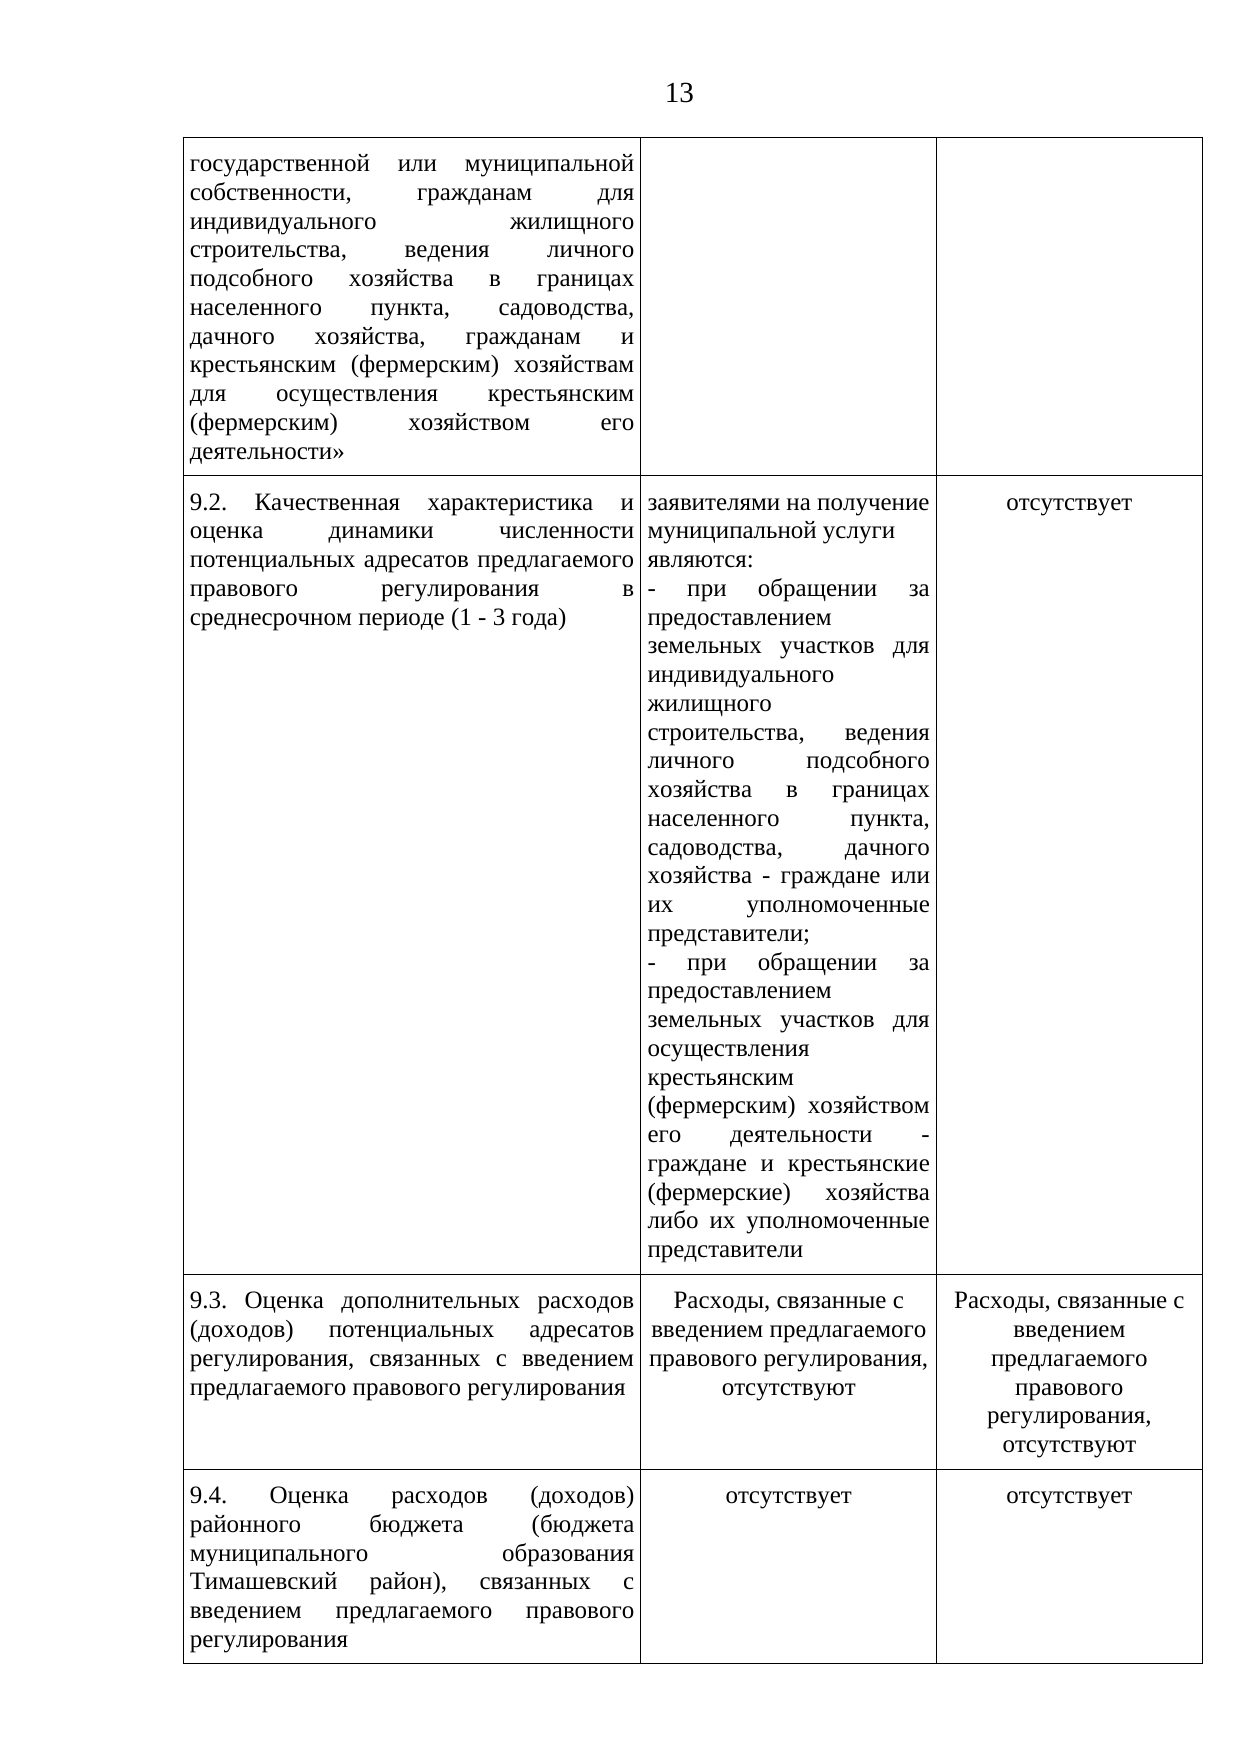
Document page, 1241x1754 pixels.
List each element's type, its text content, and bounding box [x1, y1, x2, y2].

table_cell заявителями на получение муниципальной услуги являются: - при обращении за предоставлением земельных участков для индивидуального жилищного строительства, ведения личного подсобного хозяйства в границах населенного пункта, садоводства, дачного хозяйства - граждане или их уполномоченные представители; - при обращении за предоставлением земельных участков для осуществления крестьянским (фермерским) хозяйством его деятельности - граждане и крестьянские (фермерские) хозяйства либо их уполномоченные представители [641, 476, 936, 1274]
table_cell Расходы, связанные с введением предлагаемого правового регулирования, отсутствуют [641, 1275, 936, 1468]
table_cell отсутствует [937, 476, 1202, 1274]
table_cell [184, 138, 640, 475]
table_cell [937, 138, 1202, 475]
table_cell 9.4. Оценка расходов (доходов) районного бюджета (бюджета муниципального образования Тимашевский район), связанных с введением предлагаемого правового регулирования [184, 1470, 640, 1663]
table_cell отсутствует [937, 1470, 1202, 1663]
table_cell Расходы, связанные с введением предлагаемого правового регулирования, отсутствуют [937, 1275, 1202, 1468]
table_cell 9.2. Качественная характеристика и оценка динамики численности потенциальных адресатов предлагаемого правового регулирования в среднесрочном периоде (1 - 3 года) [184, 476, 640, 1274]
table_cell отсутствует [641, 1470, 936, 1663]
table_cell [641, 138, 936, 475]
table_cell 9.3. Оценка дополнительных расходов (доходов) потенциальных адресатов регулирования, связанных с введением предлагаемого правового регулирования [184, 1275, 640, 1468]
